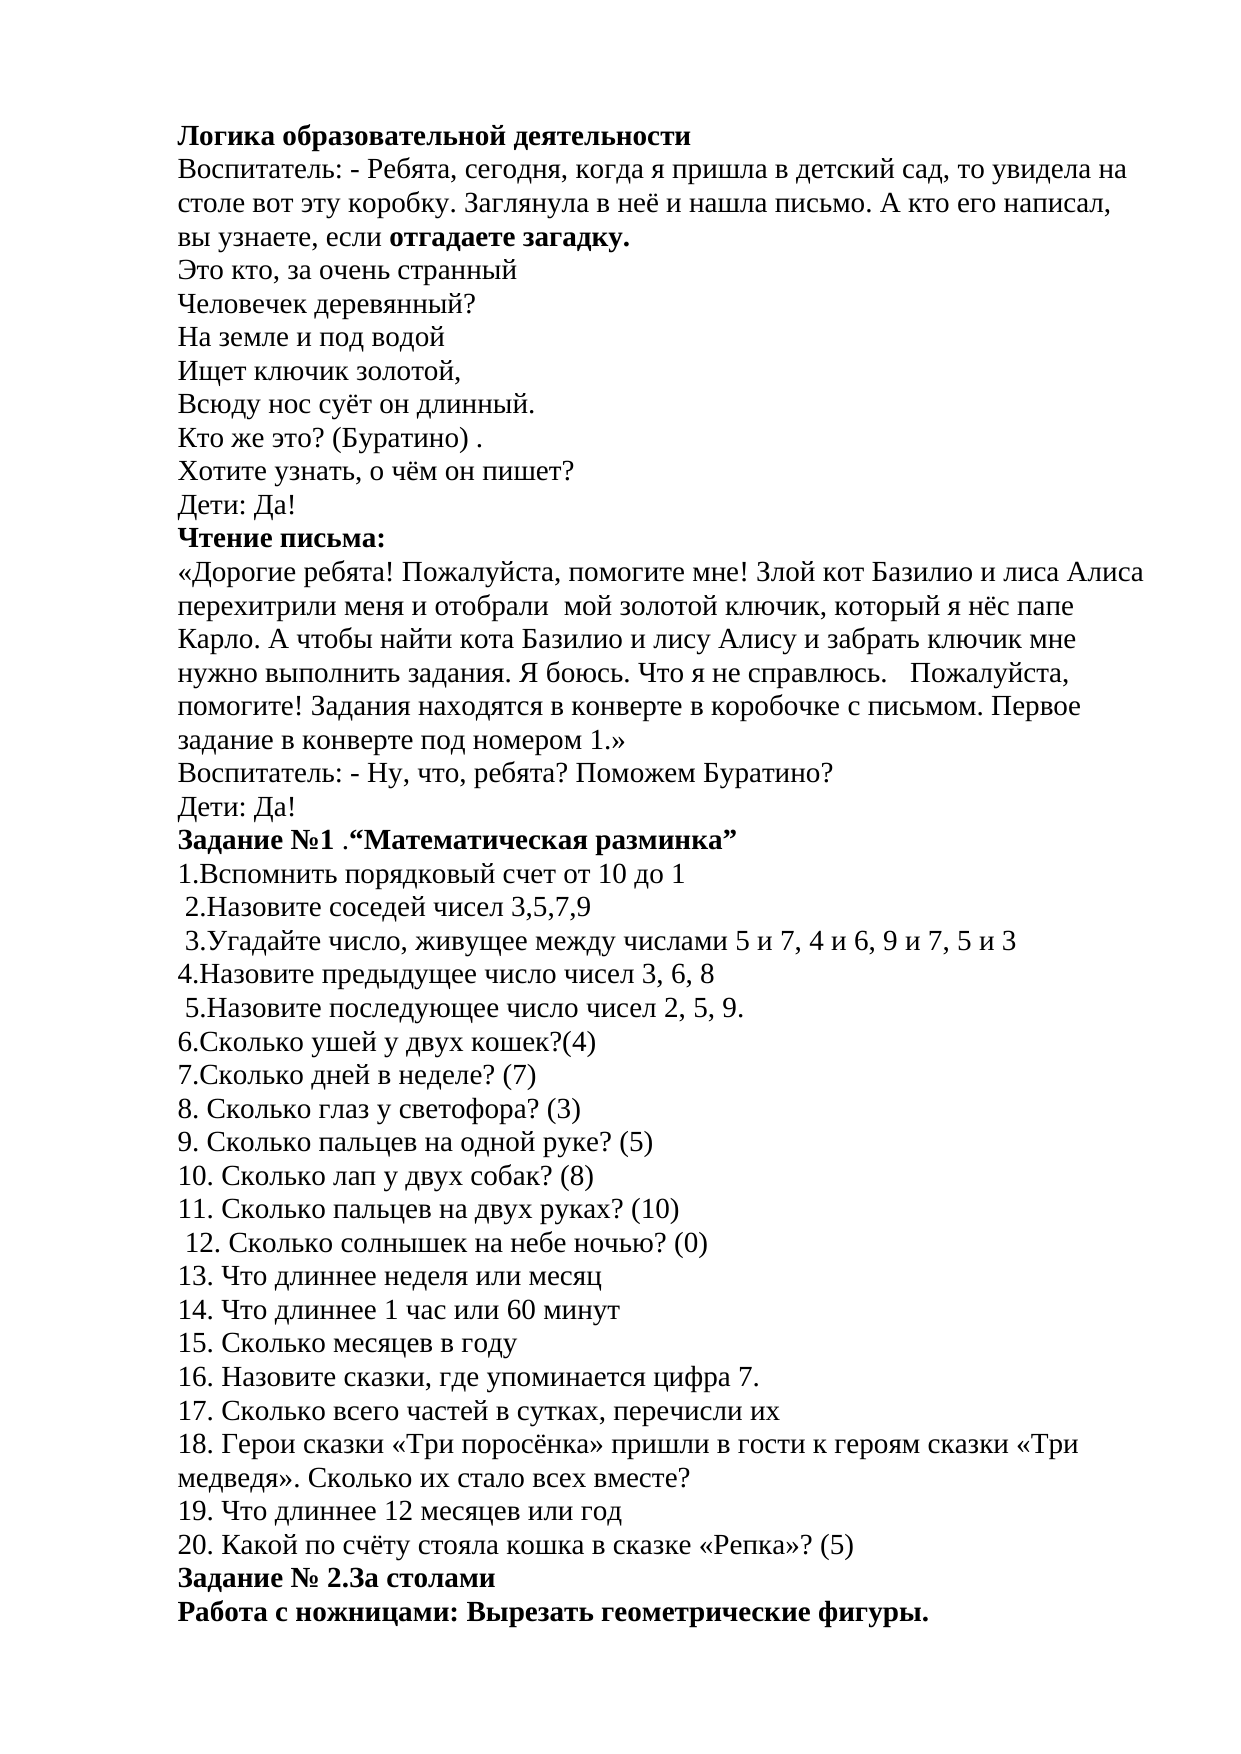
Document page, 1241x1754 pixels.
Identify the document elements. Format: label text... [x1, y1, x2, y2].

text Это кто, за очень странный [177, 252, 1152, 286]
text 4.Назовите предыдущее число чисел 3, 6, 8 [177, 957, 1152, 990]
text 13. Что длиннее неделя или месяц [177, 1258, 1152, 1292]
text 5.Назовите последующее число чисел 2, 5, 9. [177, 990, 1152, 1024]
text 1.Вспомнить порядковый счет от 10 до 1 [177, 856, 1152, 889]
text 9. Сколько пальцев на одной руке? (5) [177, 1124, 1152, 1158]
text Работа с ножницами: Вырезать геометрические фигуры. [177, 1594, 1152, 1627]
text 3.Угадайте число, живущее между числами 5 и 7, 4 и 6, 9 и 7, 5 и 3 [177, 923, 1152, 957]
text Дети: Да! [177, 789, 1152, 822]
text 10. Сколько лап у двух собак? (8) [177, 1158, 1152, 1191]
text Человечек деревянный? [177, 286, 1152, 319]
text Ищет ключик золотой, [177, 353, 1152, 386]
text Логика образовательной деятельности [177, 118, 1152, 152]
text Хотите узнать, о чём он пишет? [177, 453, 1152, 487]
text 7.Сколько дней в неделе? (7) [177, 1057, 1152, 1091]
text 8. Сколько глаз у светофора? (3) [177, 1091, 1152, 1124]
text Воспитатель: - Ребята, сегодня, когда я пришла в детский сад, то увидела на столе вот эту коробку. Заглянула в неё и нашла письмо. А кто его написал, вы узнаете, если отгадаете загадку. [177, 152, 1152, 252]
text 17. Сколько всего частей в сутках, перечисли их [177, 1393, 1152, 1426]
text Воспитатель: - Ну, что, ребята? Поможем Буратино? [177, 755, 1152, 789]
text Задание №1 .“Математическая разминка” [177, 822, 1152, 856]
text 20. Какой по счёту стояла кошка в сказке «Репка»? (5) [177, 1527, 1152, 1560]
text 19. Что длиннее 12 месяцев или год [177, 1493, 1152, 1527]
text 18. Герои сказки «Три поросёнка» пришли в гости к героям сказки «Три медведя». Сколько их стало всех вместе? [177, 1426, 1152, 1493]
text На земле и под водой [177, 319, 1152, 353]
text Кто же это? (Буратино) . [177, 420, 1152, 453]
text 16. Назовите сказки, где упоминается цифра 7. [177, 1359, 1152, 1393]
text Задание № 2.За столами [177, 1560, 1152, 1594]
text 11. Сколько пальцев на двух руках? (10) [177, 1191, 1152, 1225]
text 14. Что длиннее 1 час или 60 минут [177, 1292, 1152, 1326]
text Чтение письма: [177, 521, 1152, 554]
text «Дорогие ребята! Пожалуйста, помогите мне! Злой кот Базилио и лиса Алиса перехитрили меня и отобрали мой золотой ключик, который я нёс папе Карло. А чтобы найти кота Базилио и лису Алису и забрать ключик мне нужно выполнить задания. Я боюсь. Что я не справлюсь. Пожалуйста, помогите! Задания находятся в конверте в коробочке с письмом. Первое задание в конверте под номером 1.» [177, 554, 1152, 755]
text Всюду нос суёт он длинный. [177, 386, 1152, 420]
text 15. Сколько месяцев в году [177, 1326, 1152, 1359]
text 6.Сколько ушей у двух кошек?(4) [177, 1024, 1152, 1057]
text Дети: Да! [177, 487, 1152, 521]
text 12. Сколько солнышек на небе ночью? (0) [177, 1225, 1152, 1258]
text 2.Назовите соседей чисел 3,5,7,9 [177, 889, 1152, 923]
